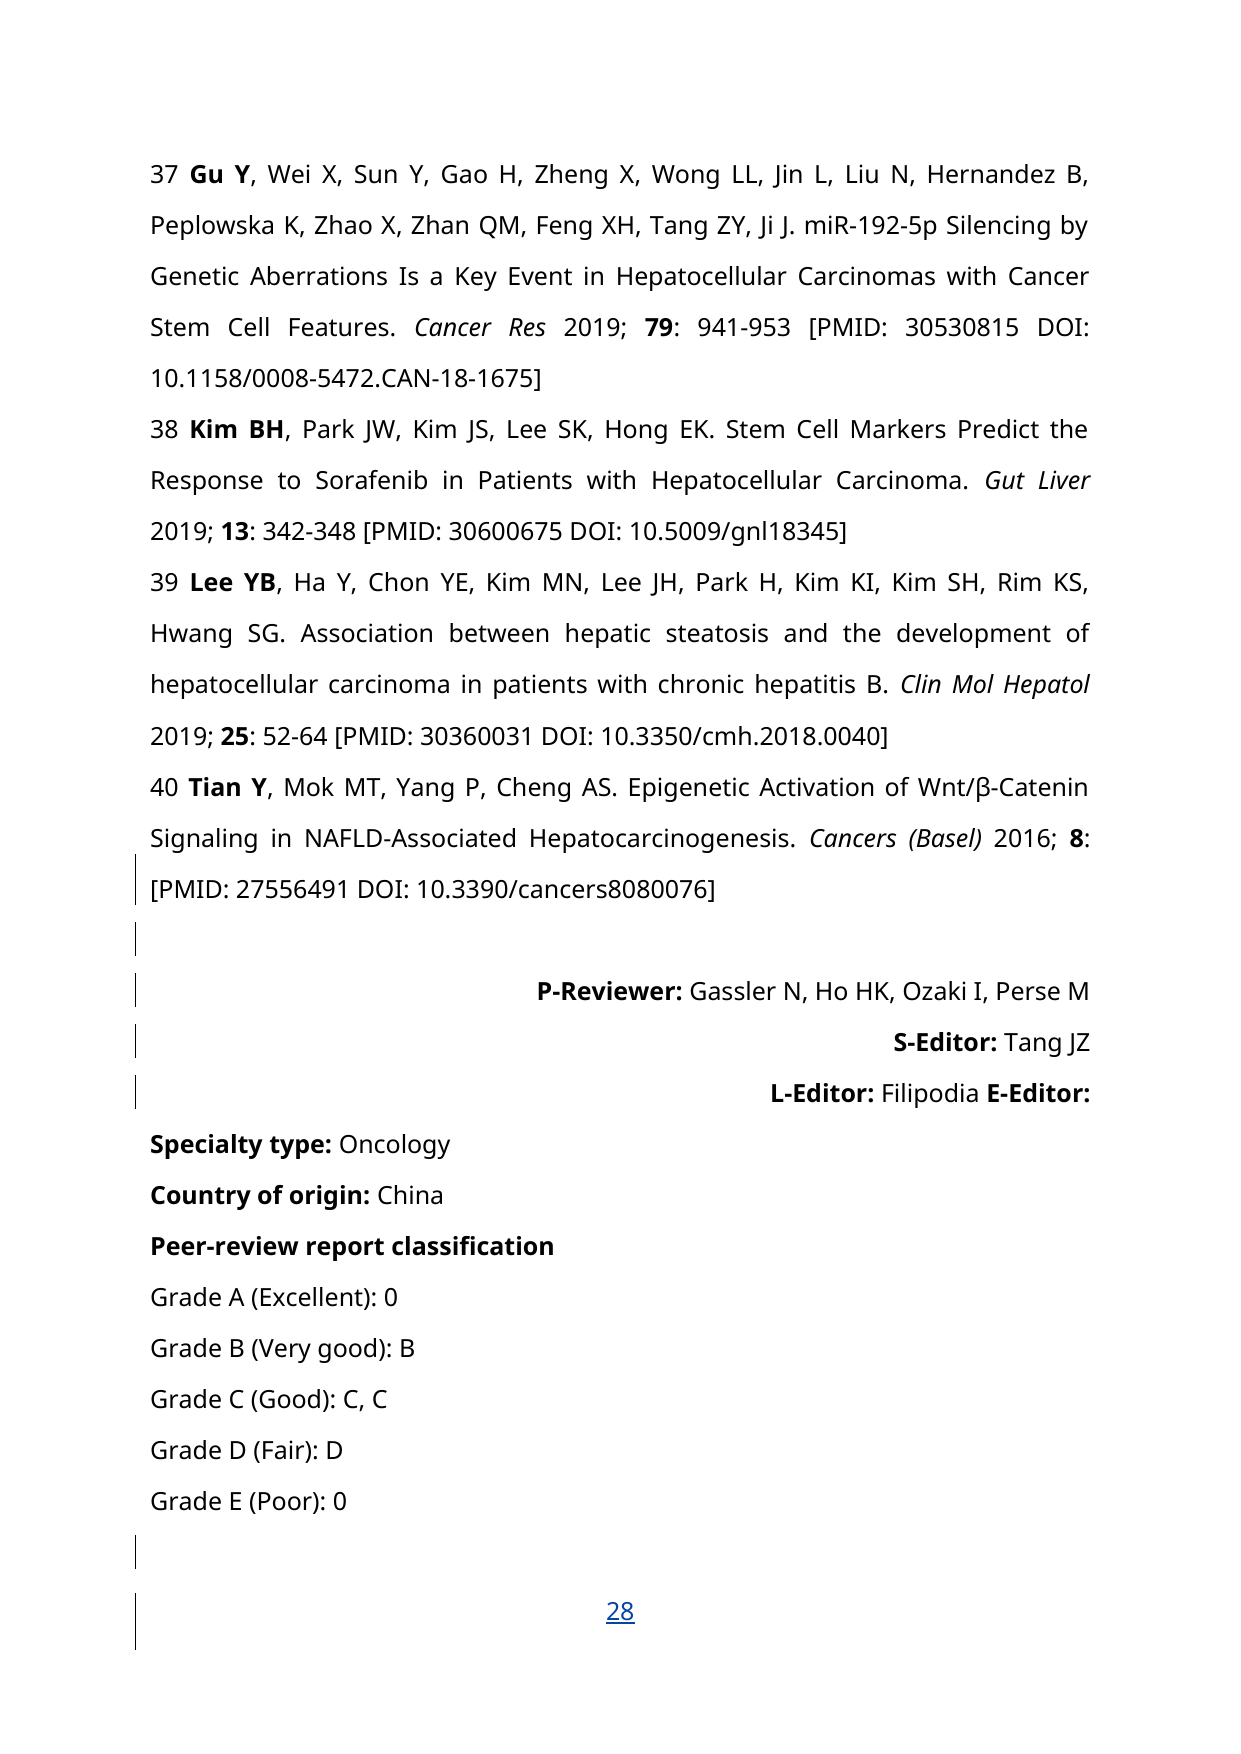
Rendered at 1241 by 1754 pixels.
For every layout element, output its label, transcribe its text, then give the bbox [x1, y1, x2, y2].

text Grade D (Fair): D [150, 1433, 1090, 1467]
text Grade C (Good): C, C [150, 1382, 1090, 1416]
text Peer-review report classification [150, 1228, 1090, 1263]
text Grade A (Excellent): 0 [150, 1279, 1090, 1314]
text Specialty type: Oncology [150, 1126, 1090, 1161]
text 39 Lee YB, Ha Y, Chon YE, Kim MN, Lee JH, Park H, Kim KI, Kim SH, Rim KS, Hwang SG. Association between hepatic steatosis and the development of hepatocellular carcinoma in patients with chronic hepatitis B. Clin Mol Hepatol 2019; 25: 52-64 [PMID: 30360031 DOI: 10.3350/cmh.2018.0040] [150, 565, 1090, 752]
text P-Reviewer: Gassler N, Ho HK, Ozaki I, Perse M [150, 973, 1090, 1007]
text 40 Tian Y, Mok MT, Yang P, Cheng AS. Epigenetic Activation of Wnt/β-Catenin Signaling in NAFLD-Associated Hepatocarcinogenesis. Cancers (Basel) 2016; 8: [PMID: 27556491 DOI: 10.3390/cancers8080076] [150, 769, 1090, 905]
text L-Editor: Filipodia E-Editor: [150, 1075, 1090, 1109]
text Country of origin: China [150, 1177, 1090, 1212]
text 38 Kim BH, Park JW, Kim JS, Lee SK, Hong EK. Stem Cell Markers Predict the Response to Sorafenib in Patients with Hepatocellular Carcinoma. Gut Liver 2019; 13: 342-348 [PMID: 30600675 DOI: 10.5009/gnl18345] [150, 412, 1090, 548]
text Grade E (Poor): 0 [150, 1484, 1090, 1518]
text Grade B (Very good): B [150, 1331, 1090, 1365]
text S-Editor: Tang JZ [150, 1024, 1090, 1058]
text 37 Gu Y, Wei X, Sun Y, Gao H, Zheng X, Wong LL, Jin L, Liu N, Hernandez B, Peplowska K, Zhao X, Zhan QM, Feng XH, Tang ZY, Ji J. miR-192-5p Silencing by Genetic Aberrations Is a Key Event in Hepatocellular Carcinomas with Cancer Stem Cell Features. Cancer Res 2019; 79: 941-953 [PMID: 30530815 DOI: 10.1158/0008-5472.CAN-18-1675] [150, 157, 1090, 395]
